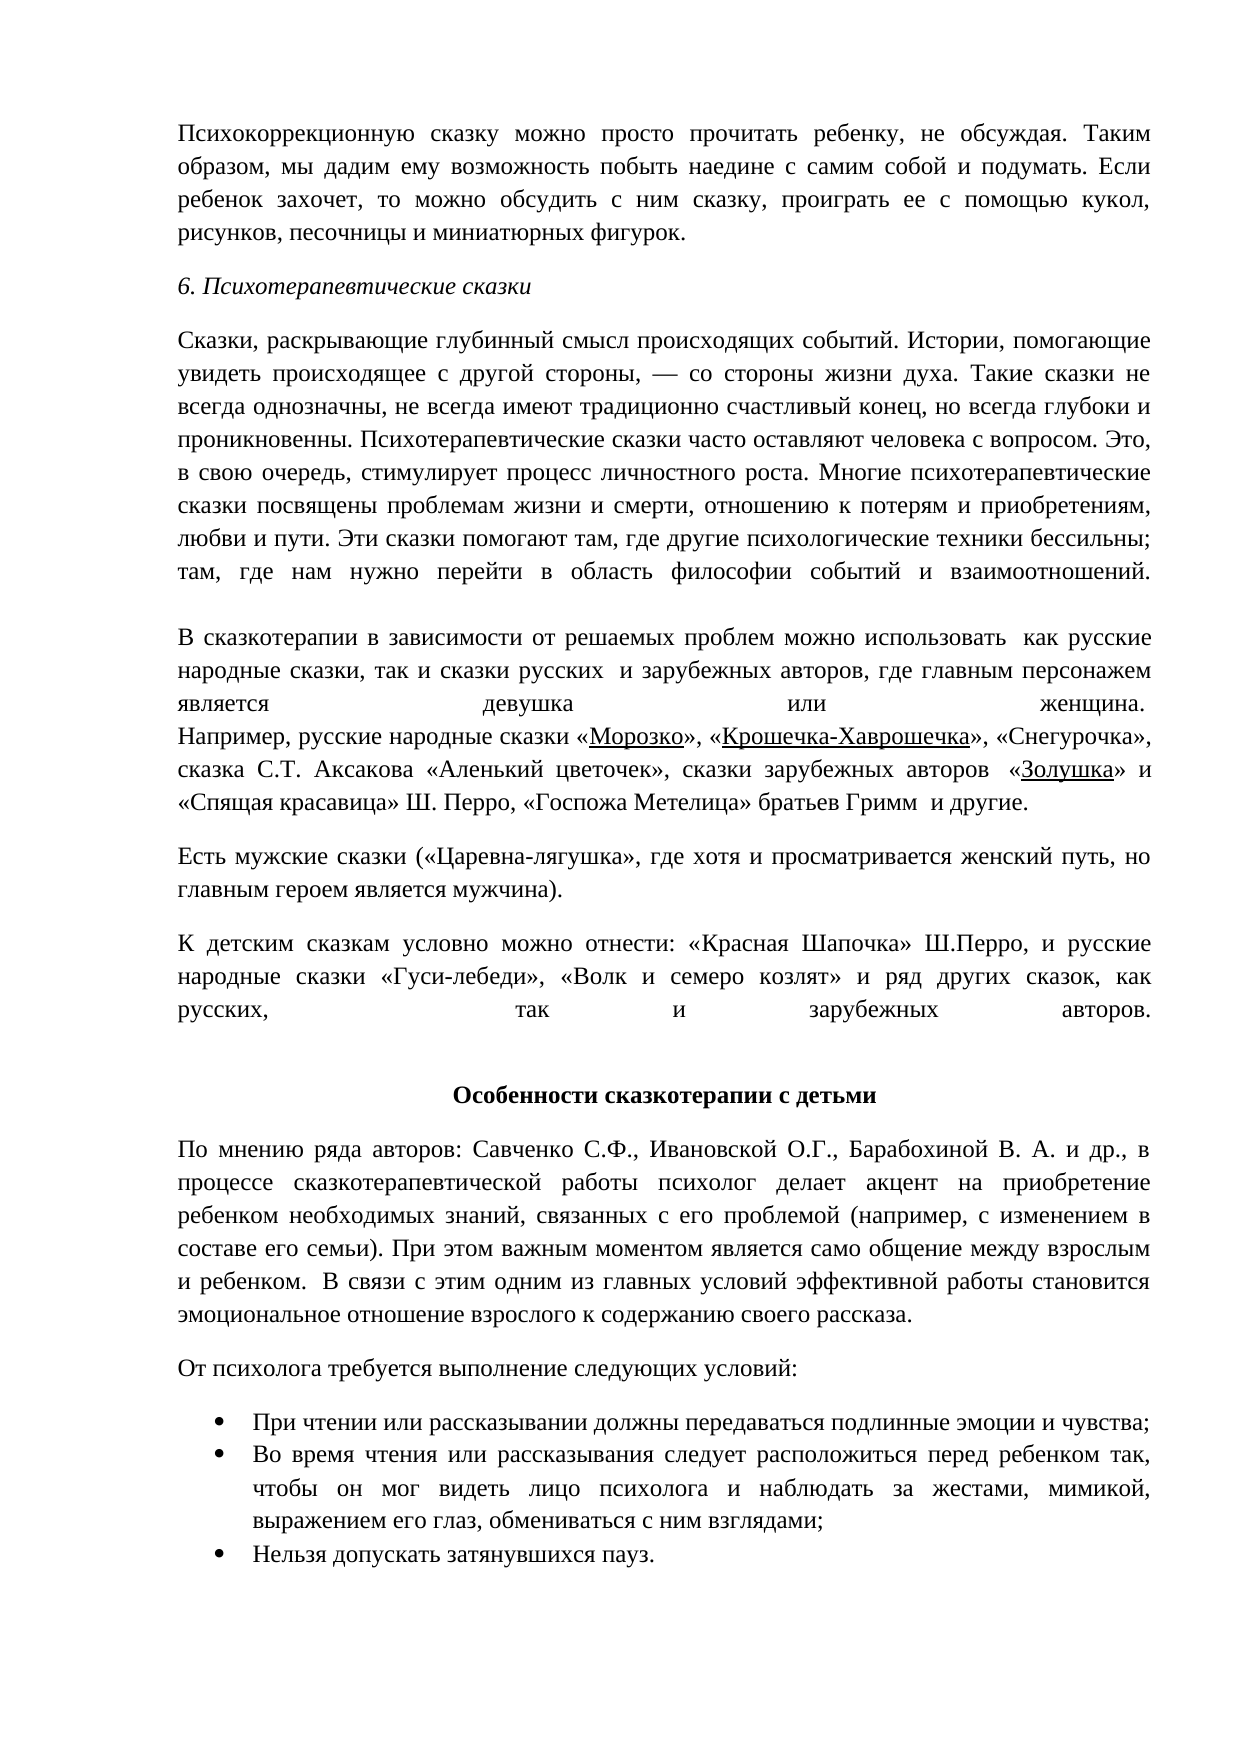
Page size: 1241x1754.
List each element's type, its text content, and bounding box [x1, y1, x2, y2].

text От психолога требуется выполнение следующих условий: [177, 1353, 1152, 1381]
text Психокоррекционную сказку можно просто прочитать ребенку, не обсуждая. Таким образом, мы дадим ему возможность побыть наедине с самим собой и подумать. Если ребенок захочет, то можно обсудить с ним сказку, проиграть ее с помощью кукол, рисунков, песочницы и миниатюрных фигурок. [177, 118, 1152, 246]
text По мнению ряда авторов: Савченко С.Ф., Ивановской О.Г., Барабохиной В. А. и др., в процессе сказкотерапевтической работы психолог делает акцент на приобретение ребенком необходимых знаний, связанных с его проблемой (например, с изменением в составе его семьи). При этом важным моментом является само общение между взрослым и ребенком. В связи с этим одним из главных условий эффективной работы становится эмоциональное отношение взрослого к содержанию своего рассказа. [177, 1134, 1152, 1328]
text Особенности сказкотерапии с детьми [177, 1080, 1152, 1109]
list Во время чтения или рассказывания следует расположиться перед ребенком так, чтобы он мог видеть лицо психолога и наблюдать за жестами, мимикой, выражением его глаз, обмениваться с ним взглядами; [215, 1439, 1152, 1534]
list При чтении или рассказывании должны передаваться подлинные эмоции и чувства; [215, 1407, 1152, 1435]
text Сказки, раскрывающие глубинный смысл происходящих событий. Истории, помогающие увидеть происходящее с другой стороны, — со стороны жизни духа. Такие сказки не всегда однозначны, не всегда имеют традиционно счастливый конец, но всегда глубоки и проникновенны. Психотерапевтические сказки часто оставляют человека с вопросом. Это, в свою очередь, стимулирует процесс личностного роста. Многие психотерапевтические сказки посвящены проблемам жизни и смерти, отношению к потерям и приобретениям, любви и пути. Эти сказки помогают там, где другие психологические техники бессильны; там, где нам нужно перейти в область философии событий и взаимоотношений. В сказкотерапии в зависимости от решаемых проблем можно использовать как русские народные сказки, так и сказки русских и зарубежных авторов, где главным персонажем является девушка или женщина. Например, русские народные сказки «Морозко», «Крошечка-Хаврошечка», «Снегурочка», сказка С.Т. Аксакова «Аленький цветочек», сказки зарубежных авторов «Золушка» и «Спящая красавица» Ш. Перро, «Госпожа Метелица» братьев Гримм и другие. [177, 325, 1152, 816]
text 6. Психотерапевтические сказки [177, 271, 1152, 300]
text Есть мужские сказки («Царевна-лягушка», где хотя и просматривается женский путь, но главным героем является мужчина). [177, 841, 1152, 903]
text К детским сказкам условно можно отнести: «Красная Шапочка» Ш.Перро, и русские народные сказки «Гуси-лебеди», «Волк и семеро козлят» и ряд других сказок, как русских, так и зарубежных авторов. [177, 928, 1152, 1055]
list Нельзя допускать затянувшихся пауз. [215, 1539, 1152, 1567]
